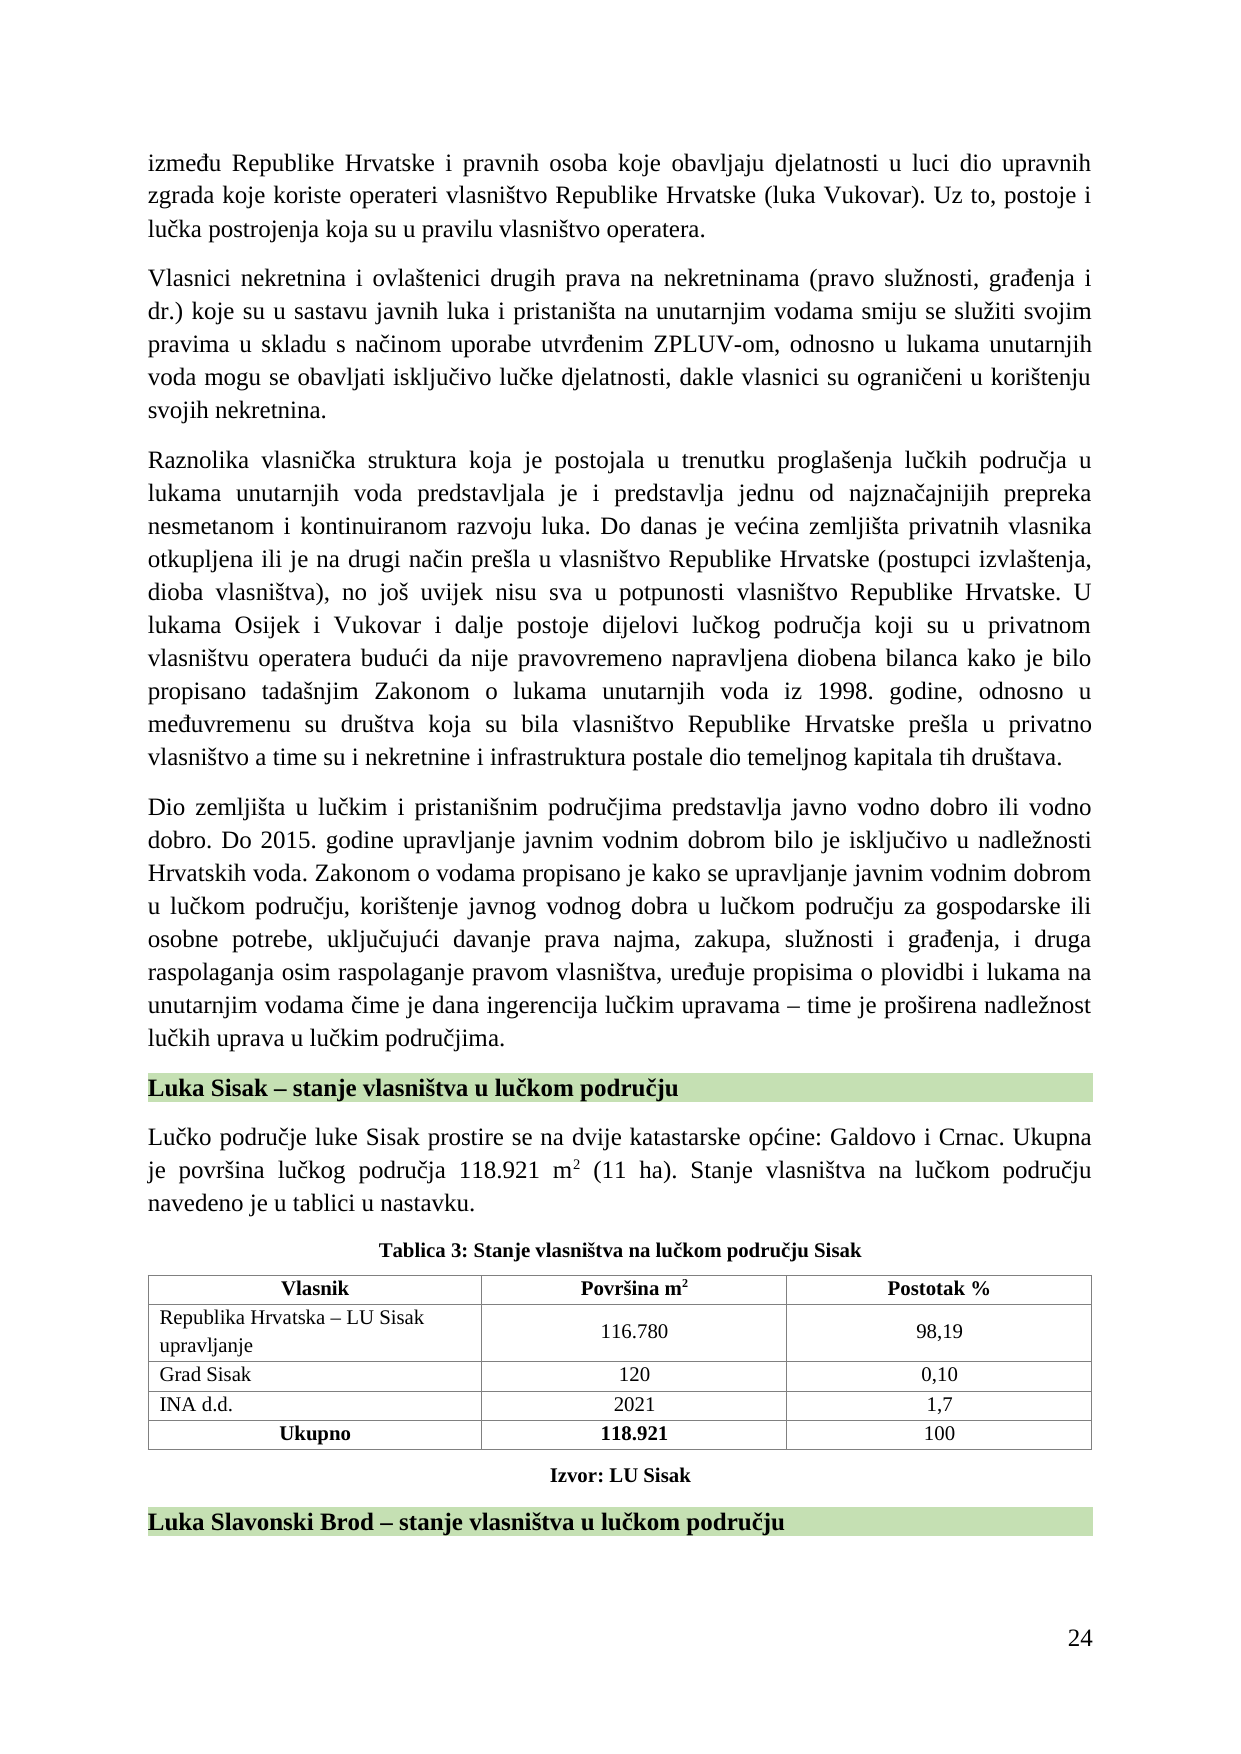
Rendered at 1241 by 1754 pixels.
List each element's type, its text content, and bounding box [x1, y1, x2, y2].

table_cell Republika Hrvatska – LU Sisak upravljanje [149, 1305, 481, 1361]
table_cell 116.780 [482, 1305, 786, 1361]
text Luka Sisak – stanje vlasništva u lučkom području [148, 1073, 1093, 1102]
text Raznolika vlasnička struktura koja je postojala u trenutku proglašenja lučkih područja u lukama unutarnjih voda predstavljala je i predstavlja jednu od najznačajnijih prepreka nesmetanom i kontinuiranom razvoju luka. Do danas je većina zemljišta privatnih vlasnika otkupljena ili je na drugi način prešla u vlasništvo Republike Hrvatske (postupci izvlaštenja, dioba vlasništva), no još uvijek nisu sva u potpunosti vlasništvo Republike Hrvatske. U lukama Osijek i Vukovar i dalje postoje dijelovi lučkog područja koji su u privatnom vlasništvu operatera budući da nije pravovremeno napravljena diobena bilanca kako je bilo propisano tadašnjim Zakonom o lukama unutarnjih voda iz 1998. godine, odnosno u međuvremenu su društva koja su bila vlasništvo Republike Hrvatske prešla u privatno vlasništvo a time su i nekretnine i infrastruktura postale dio temeljnog kapitala tih društava. [148, 445, 1093, 771]
text Lučko područje luke Sisak prostire se na dvije katastarske općine: Galdovo i Crnac. Ukupna je površina lučkog područja 118.921 m2 (11 ha). Stanje vlasništva na lučkom području navedeno je u tablici u nastavku. [148, 1122, 1093, 1217]
table_cell 120 [482, 1362, 786, 1391]
table_header Vlasnik [149, 1276, 481, 1304]
table_cell 0,10 [787, 1362, 1091, 1391]
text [148, 148, 1093, 242]
table_cell 98,19 [787, 1305, 1091, 1361]
table_cell Grad Sisak [149, 1362, 481, 1391]
table_cell 2021 [482, 1392, 786, 1420]
table_cell 100 [787, 1421, 1091, 1449]
table_cell 1,7 [787, 1392, 1091, 1420]
text Tablica 3: Stanje vlasništva na lučkom području Sisak [148, 1238, 1093, 1262]
table_cell Ukupno [149, 1421, 481, 1449]
table_cell 118.921 [482, 1421, 786, 1449]
text Izvor: LU Sisak [148, 1463, 1093, 1487]
table_header Postotak % [787, 1276, 1091, 1304]
text Luka Slavonski Brod – stanje vlasništva u lučkom području [148, 1507, 1093, 1536]
table_header Površina m2 [482, 1276, 786, 1304]
text Vlasnici nekretnina i ovlaštenici drugih prava na nekretninama (pravo služnosti, građenja i dr.) koje su u sastavu javnih luka i pristaništa na unutarnjim vodama smiju se služiti svojim pravima u skladu s načinom uporabe utvrđenim ZPLUV-om, odnosno u lukama unutarnjih voda mogu se obavljati isključivo lučke djelatnosti, dakle vlasnici su ograničeni u korištenju svojih nekretnina. [148, 263, 1093, 424]
text Dio zemljišta u lučkim i pristanišnim područjima predstavlja javno vodno dobro ili vodno dobro. Do 2015. godine upravljanje javnim vodnim dobrom bilo je isključivo u nadležnosti Hrvatskih voda. Zakonom o vodama propisano je kako se upravljanje javnim vodnim dobrom u lučkom području, korištenje javnog vodnog dobra u lučkom području za gospodarske ili osobne potrebe, uključujući davanje prava najma, zakupa, služnosti i građenja, i druga raspolaganja osim raspolaganje pravom vlasništva, uređuje propisima o plovidbi i lukama na unutarnjim vodama čime je dana ingerencija lučkim upravama – time je proširena nadležnost lučkih uprava u lučkim područjima. [148, 792, 1093, 1052]
table_cell INA d.d. [149, 1392, 481, 1420]
